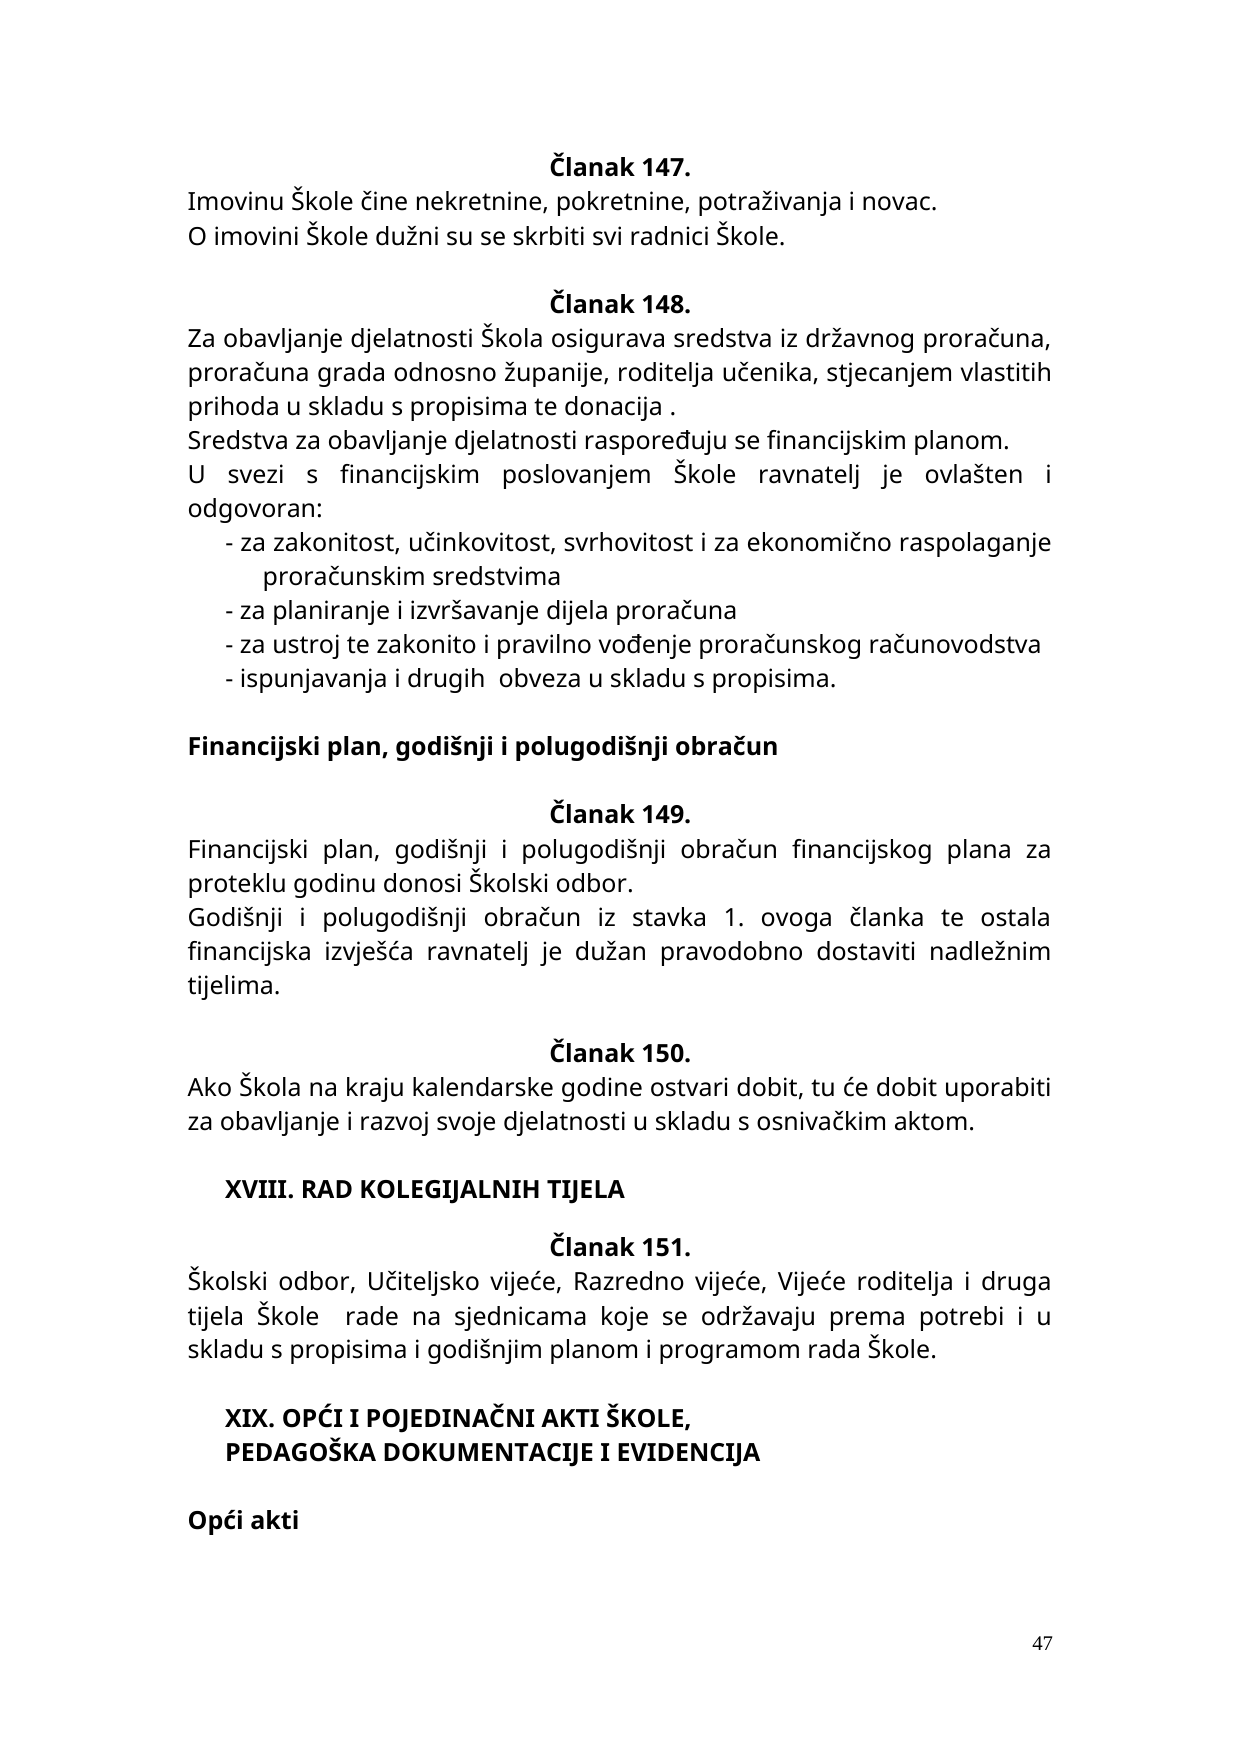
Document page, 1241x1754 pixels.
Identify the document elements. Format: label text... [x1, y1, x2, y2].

text Školski odbor, Učiteljsko vijeće, Razredno vijeće, Vijeće roditelja i druga tijela Škole rade na sjednicama koje se održavaju prema potrebi i u skladu s propisima i godišnjim planom i programom rada Škole. [187, 1264, 1053, 1366]
text - za zakonitost, učinkovitost, svrhovitost i za ekonomično raspolaganje proračunskim sredstvima [225, 525, 1053, 593]
text - za planiranje i izvršavanje dijela proračuna [225, 593, 1053, 627]
text - za ustroj te zakonito i pravilno vođenje proračunskog računovodstva [225, 627, 1053, 661]
text Članak 148. [187, 286, 1053, 320]
text Financijski plan, godišnji i polugodišnji obračun [187, 729, 1053, 763]
text Opći akti [187, 1502, 1053, 1537]
text Za obavljanje djelatnosti Škola osigurava sredstva iz državnog proračuna, proračuna grada odnosno županije, roditelja učenika, stjecanjem vlastitih prihoda u skladu s propisima te donacija . [187, 320, 1053, 422]
text Članak 151. [187, 1230, 1053, 1264]
text Ako Škola na kraju kalendarske godine ostvari dobit, tu će dobit uporabiti za obavljanje i razvoj svoje djelatnosti u skladu s osnivačkim aktom. [187, 1070, 1053, 1138]
text Članak 149. [187, 797, 1053, 831]
text O imovini Škole dužni su se skrbiti svi radnici Škole. [187, 218, 1053, 252]
text Članak 150. [187, 1036, 1053, 1070]
text Članak 147. [187, 150, 1053, 184]
text XVIII. RAD KOLEGIJALNIH TIJELA [225, 1172, 1053, 1206]
text Financijski plan, godišnji i polugodišnji obračun financijskog plana za proteklu godinu donosi Školski odbor. [187, 831, 1053, 899]
text Godišnji i polugodišnji obračun iz stavka 1. ovoga članka te ostala financijska izvješća ravnatelj je dužan pravodobno dostaviti nadležnim tijelima. [187, 899, 1053, 1002]
text U svezi s financijskim poslovanjem Škole ravnatelj je ovlašten i odgovoran: [187, 457, 1053, 525]
text Imovinu Škole čine nekretnine, pokretnine, potraživanja i novac. [187, 184, 1053, 218]
text Sredstva za obavljanje djelatnosti raspoređuju se financijskim planom. [187, 422, 1053, 457]
text PEDAGOŠKA DOKUMENTACIJE I EVIDENCIJA [225, 1434, 1053, 1468]
text - ispunjavanja i drugih obveza u skladu s propisima. [225, 661, 1053, 695]
text XIX. OPĆI I POJEDINAČNI AKTI ŠKOLE, [225, 1400, 1053, 1434]
